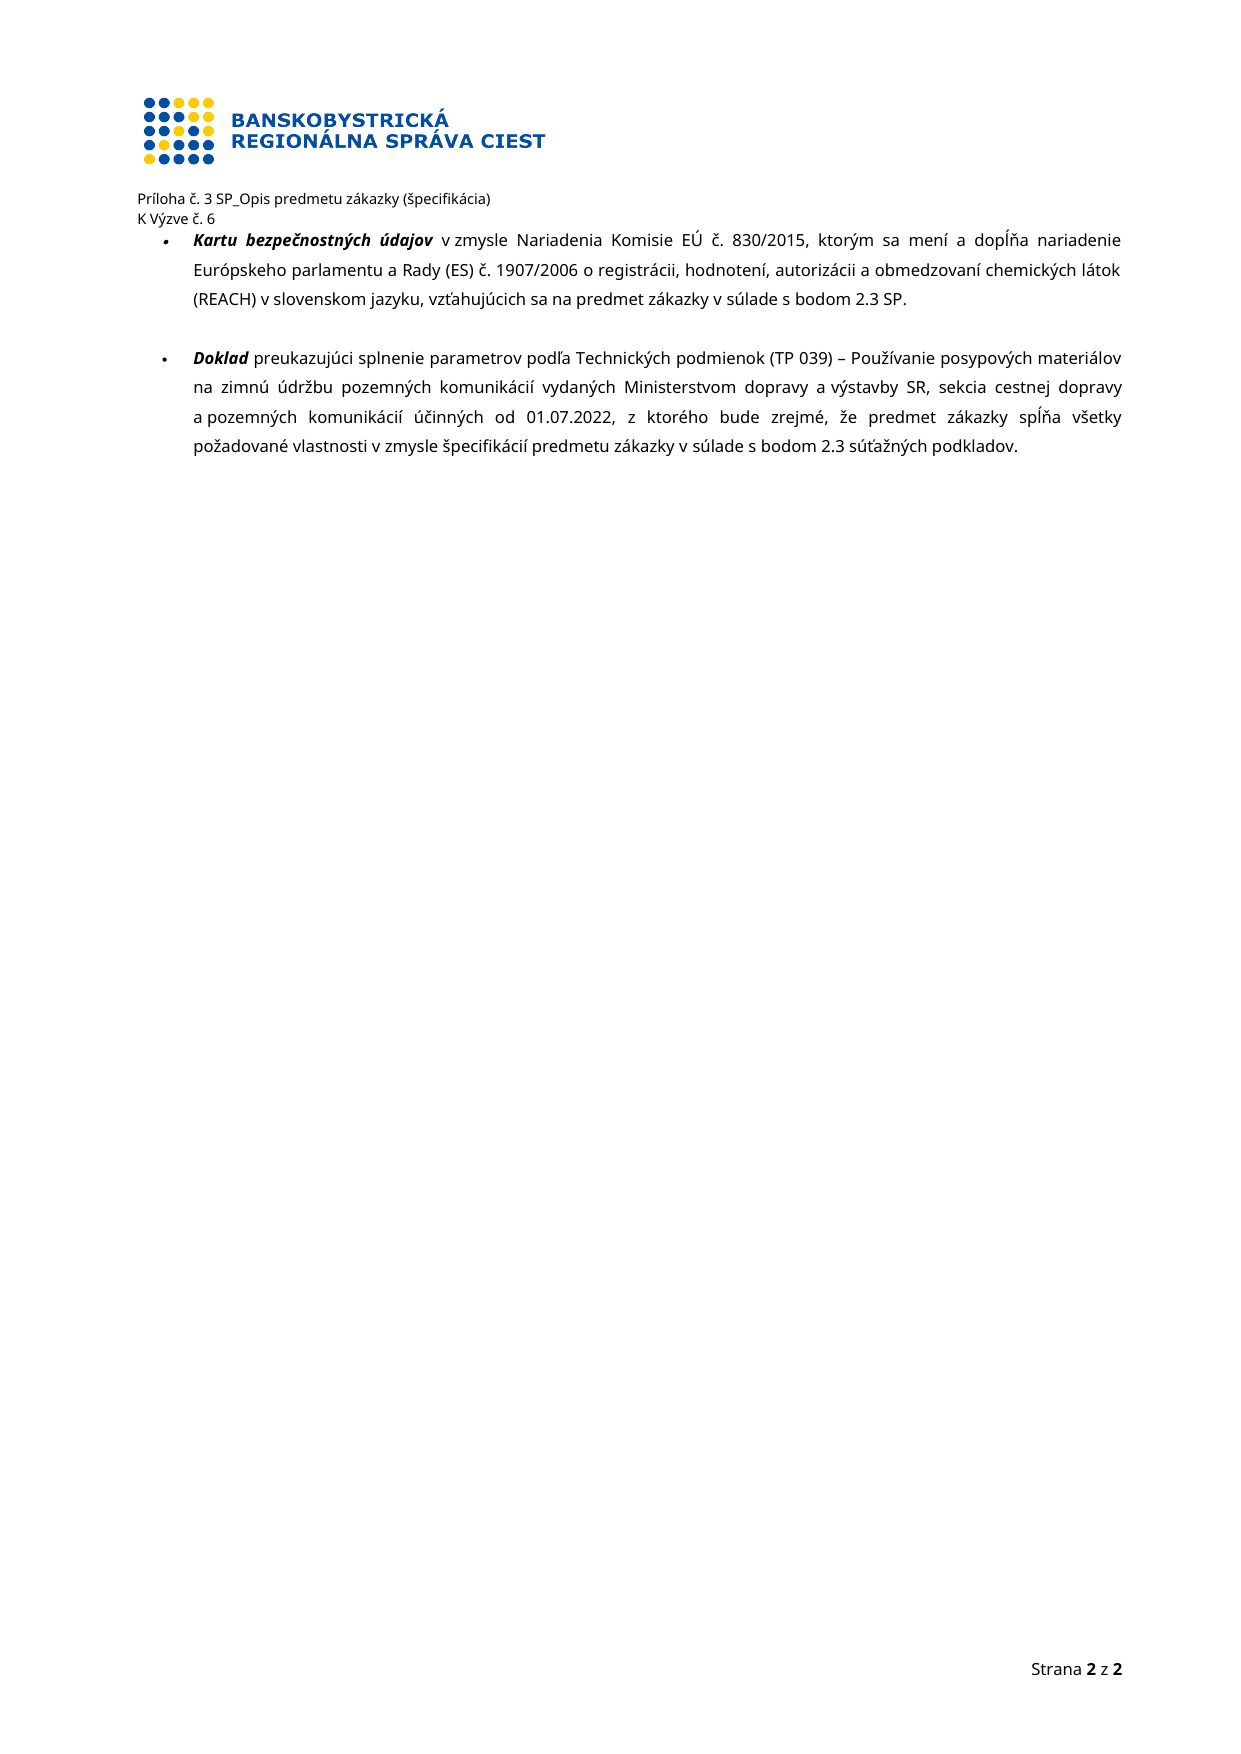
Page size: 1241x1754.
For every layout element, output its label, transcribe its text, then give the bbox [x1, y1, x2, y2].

picture [118, 73, 571, 189]
list Doklad preukazujúci splnenie parametrov podľa Technických podmienok (TP 039) – Používanie posypových materiálov na zimnú údržbu pozemných komunikácií vydaných Ministerstvom dopravy a výstavby SR, sekcia cestnej dopravy a pozemných komunikácií účinných od 01.07.2022, z ktorého bude zrejmé, že predmet zákazky spĺňa všetky požadované vlastnosti v zmysle špecifikácií predmetu zákazky v súlade s bodom 2.3 súťažných podkladov. [162, 347, 1122, 458]
list Kartu bezpečnostných údajov v zmysle Nariadenia Komisie EÚ č. 830/2015, ktorým sa mení a dopĺňa nariadenie Európskeho parlamentu a Rady (ES) č. 1907/2006 o registrácii, hodnotení, autorizácii a obmedzovaní chemických látok (REACH) v slovenskom jazyku, vzťahujúcich sa na predmet zákazky v súlade s bodom 2.3 SP. [162, 229, 1122, 310]
